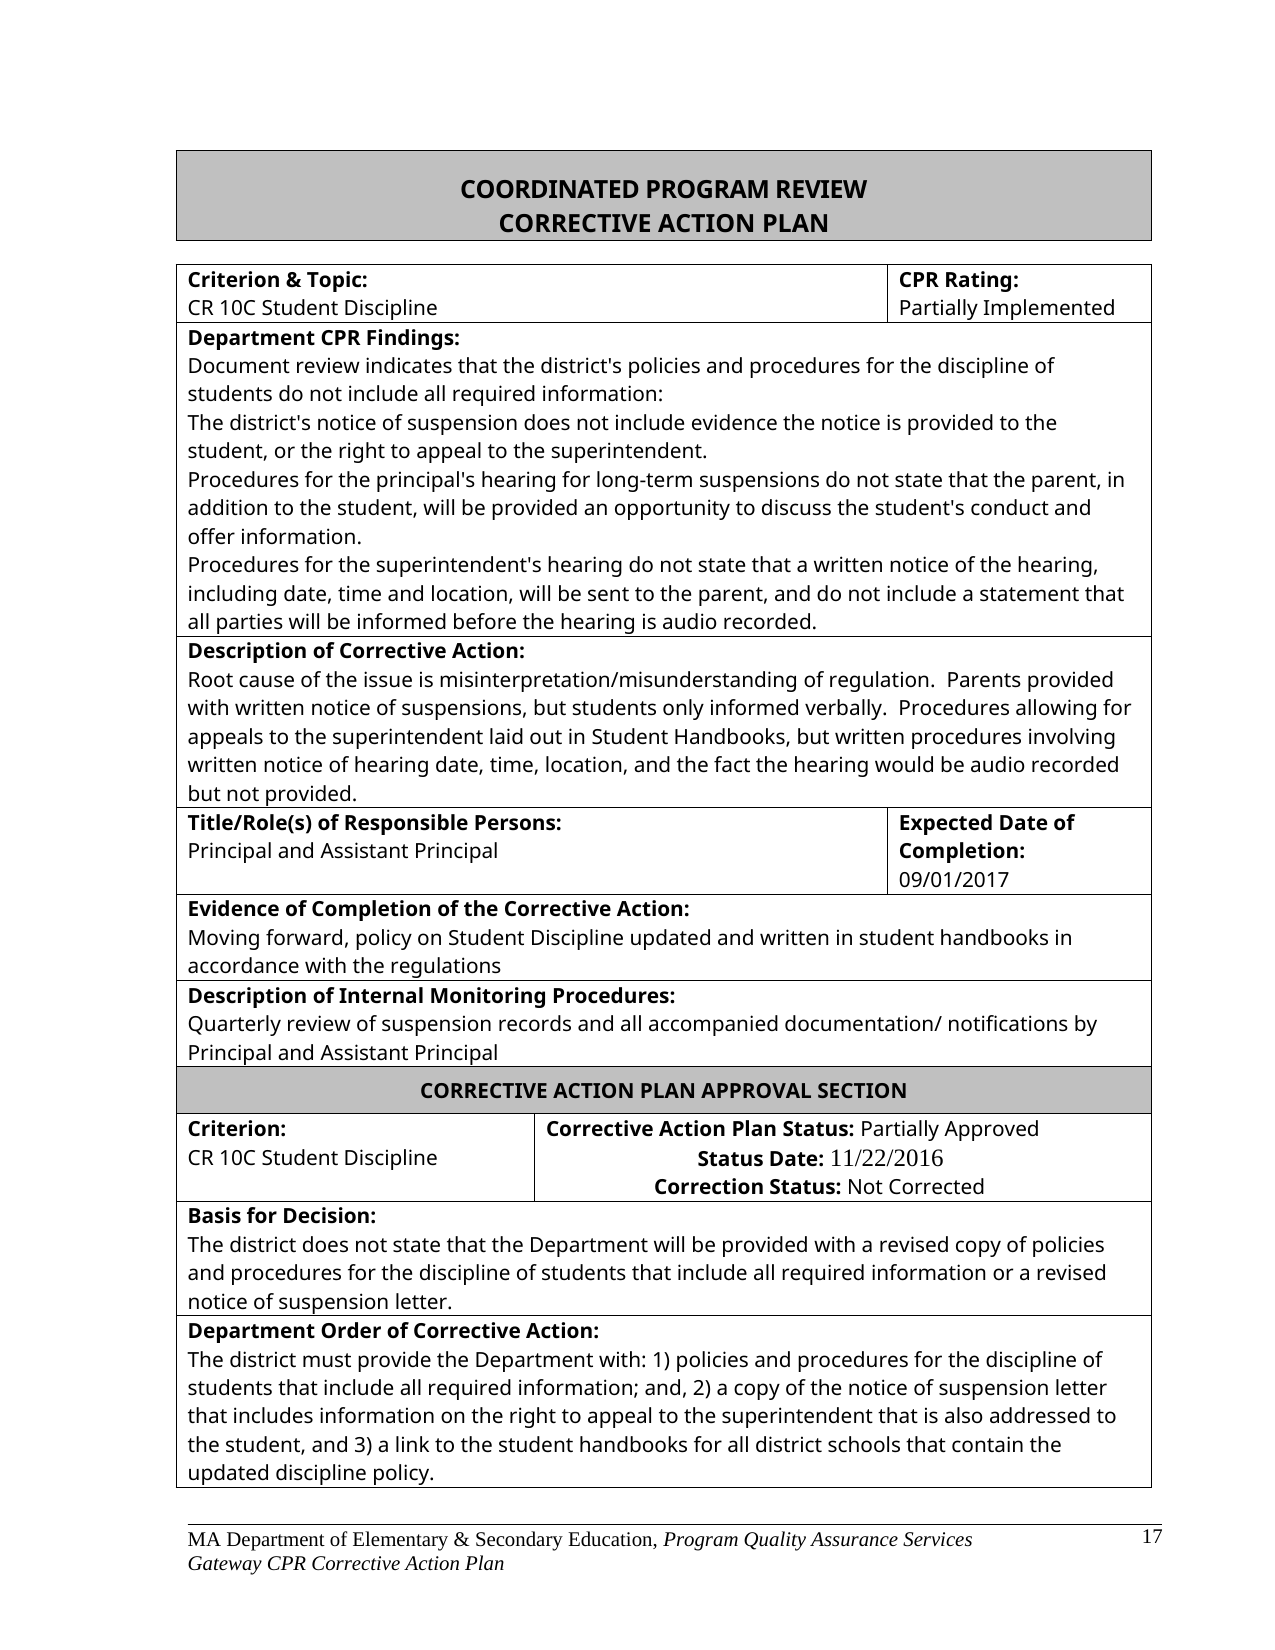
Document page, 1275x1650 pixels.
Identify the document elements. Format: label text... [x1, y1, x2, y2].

table_header CPR Rating: Partially Implemented [888, 265, 1151, 322]
table_cell CORRECTIVE ACTION PLAN APPROVAL SECTION [177, 1067, 1151, 1113]
table_cell Expected Date of Completion: 09/01/2017 [888, 808, 1151, 893]
table_header Criterion & Topic: CR 10C Student Discipline [177, 265, 887, 322]
table_cell Description of Corrective Action: Root cause of the issue is misinterpretation/misunderstanding of regulation. Parents provided with written notice of suspensions, but students only informed verbally. Procedures allowing for appeals to the superintendent laid out in Student Handbooks, but written procedures involving written notice of hearing date, time, location, and the fact the hearing would be audio recorded but not provided. [177, 637, 1151, 807]
table_cell Description of Internal Monitoring Procedures: Quarterly review of suspension records and all accompanied documentation/ notifications by Principal and Assistant Principal [177, 981, 1151, 1066]
table_cell Criterion: CR 10C Student Discipline [177, 1114, 534, 1201]
table_cell Evidence of Completion of the Corrective Action: Moving forward, policy on Student Discipline updated and written in student handbooks in accordance with the regulations [177, 895, 1151, 980]
table_cell Department CPR Findings: Document review indicates that the district's policies and procedures for the discipline of students do not include all required information: The district's notice of suspension does not include evidence the notice is provided to the student, or the right to appeal to the superintendent. Procedures for the principal's hearing for long-term suspensions do not state that the parent, in addition to the student, will be provided an opportunity to discuss the student's conduct and offer information. Procedures for the superintendent's hearing do not state that a written notice of the hearing, including date, time and location, will be sent to the parent, and do not include a statement that all parties will be informed before the hearing is audio recorded. [177, 323, 1151, 636]
table_cell Corrective Action Plan Status: Partially Approved Status Date: 11/22/2016 Correction Status: Not Corrected [535, 1114, 1151, 1201]
table_header COORDINATED PROGRAM REVIEW CORRECTIVE ACTION PLAN [177, 151, 1151, 240]
table_cell Basis for Decision: The district does not state that the Department will be provided with a revised copy of policies and procedures for the discipline of students that include all required information or a revised notice of suspension letter. [177, 1202, 1151, 1315]
table_cell Department Order of Corrective Action: The district must provide the Department with: 1) policies and procedures for the discipline of students that include all required information; and, 2) a copy of the notice of suspension letter that includes information on the right to appeal to the superintendent that is also addressed to the student, and 3) a link to the student handbooks for all district schools that contain the updated discipline policy. [177, 1316, 1151, 1487]
table_cell Title/Role(s) of Responsible Persons: Principal and Assistant Principal [177, 808, 887, 893]
